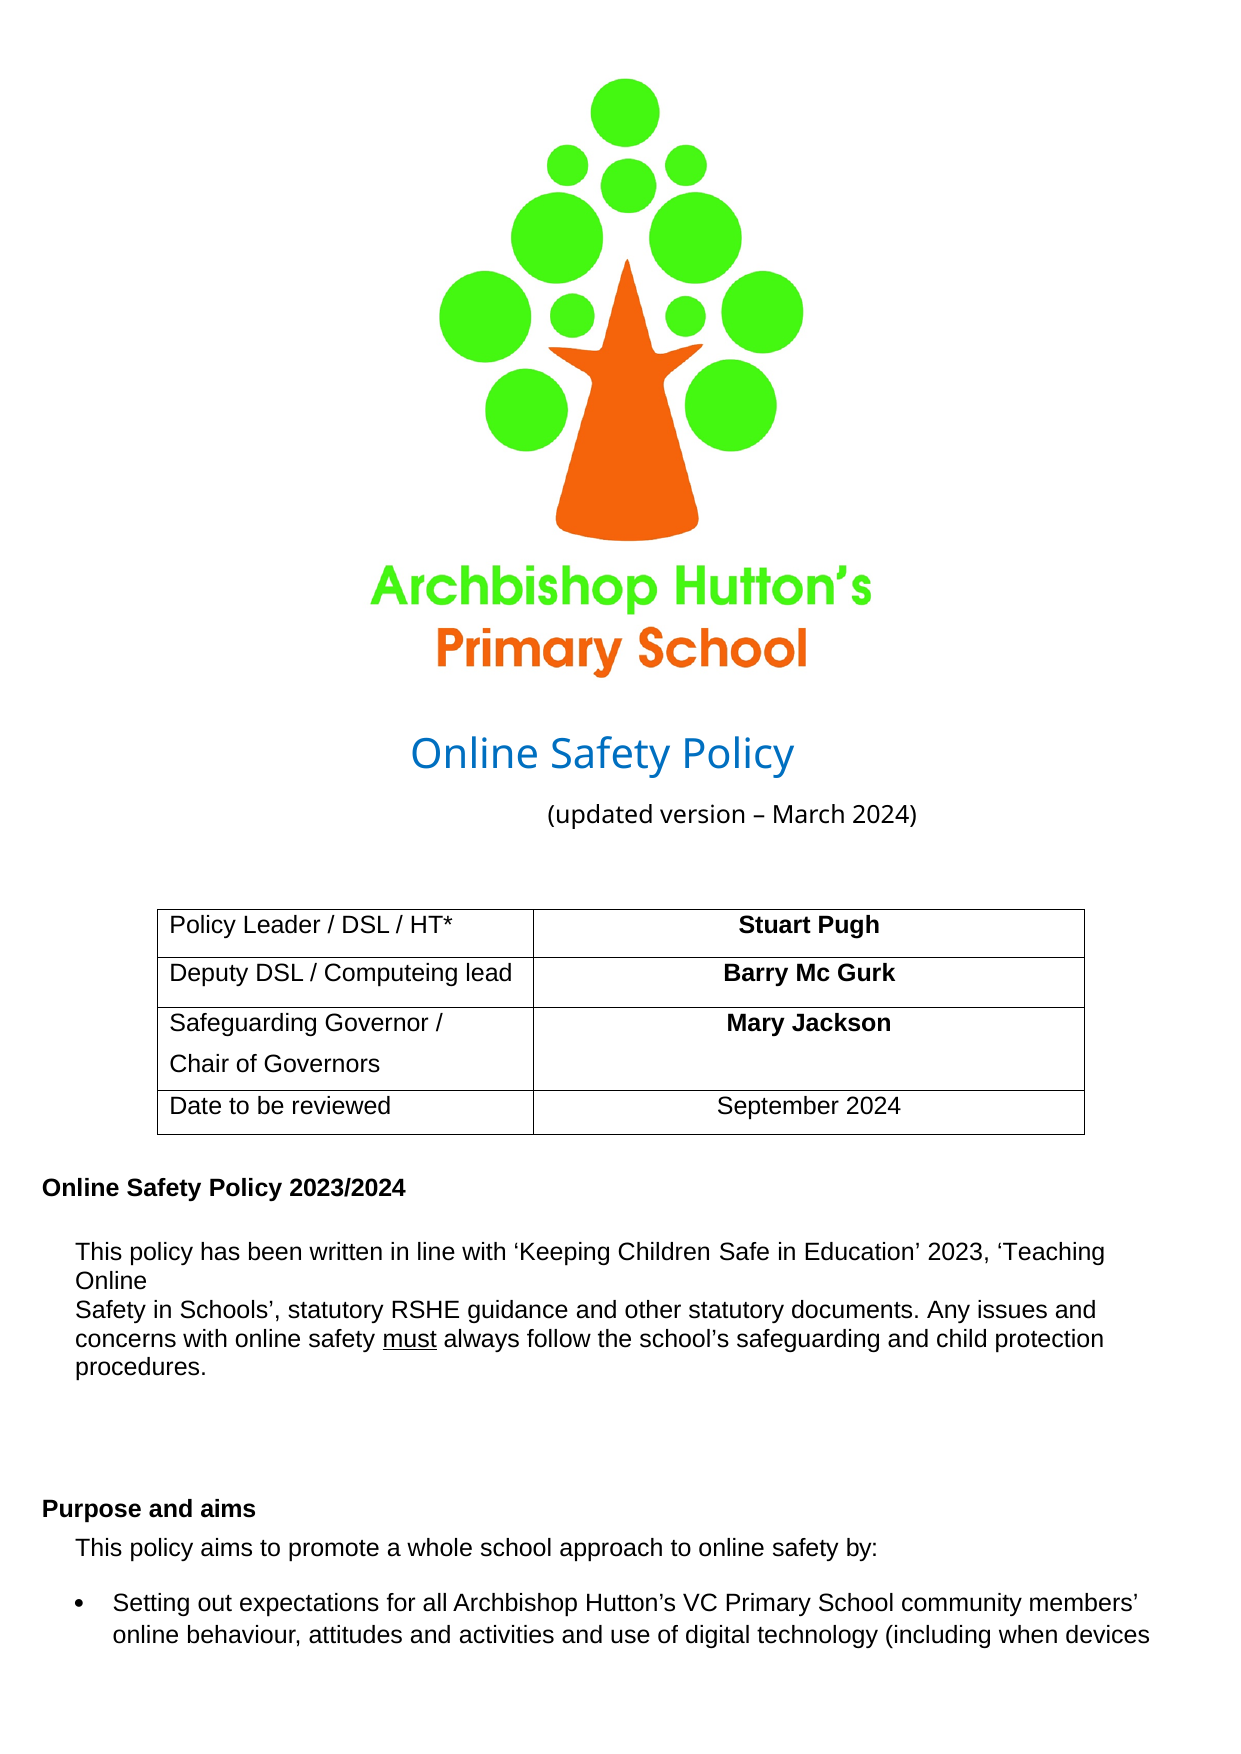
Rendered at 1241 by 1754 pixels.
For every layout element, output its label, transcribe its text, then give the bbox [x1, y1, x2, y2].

text This policy aims to promote a whole school approach to online safety by: [75, 1535, 1201, 1562]
table_cell September 2024 [534, 1091, 1084, 1134]
table_cell Date to be reviewed [158, 1091, 533, 1134]
text (updated version – March 2024) [42, 797, 1201, 831]
subtitle Purpose and aims [42, 1494, 1201, 1523]
text Safety in Schools’, statutory RSHE guidance and other statutory documents. Any issues and concerns with online safety must always follow the school’s safeguarding and child protection procedures. [75, 1295, 1163, 1381]
text This policy has been written in line with ‘Keeping Children Safe in Education’ 2023, ‘Teaching Online [75, 1237, 1163, 1295]
subtitle Online Safety Policy [42, 724, 1163, 780]
picture [313, 66, 929, 681]
table_cell Barry Mc Gurk [534, 958, 1084, 1007]
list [75, 1588, 1166, 1649]
subtitle Online Safety Policy 2023/2024 [42, 1173, 1163, 1201]
table_cell Deputy DSL / Computeing lead [158, 958, 533, 1007]
table_header Policy Leader / DSL / HT* [158, 910, 533, 957]
table_cell Safeguarding Governor / Chair of Governors [158, 1008, 533, 1090]
table_cell Mary Jackson [534, 1008, 1084, 1090]
table_header Stuart Pugh [534, 910, 1084, 957]
